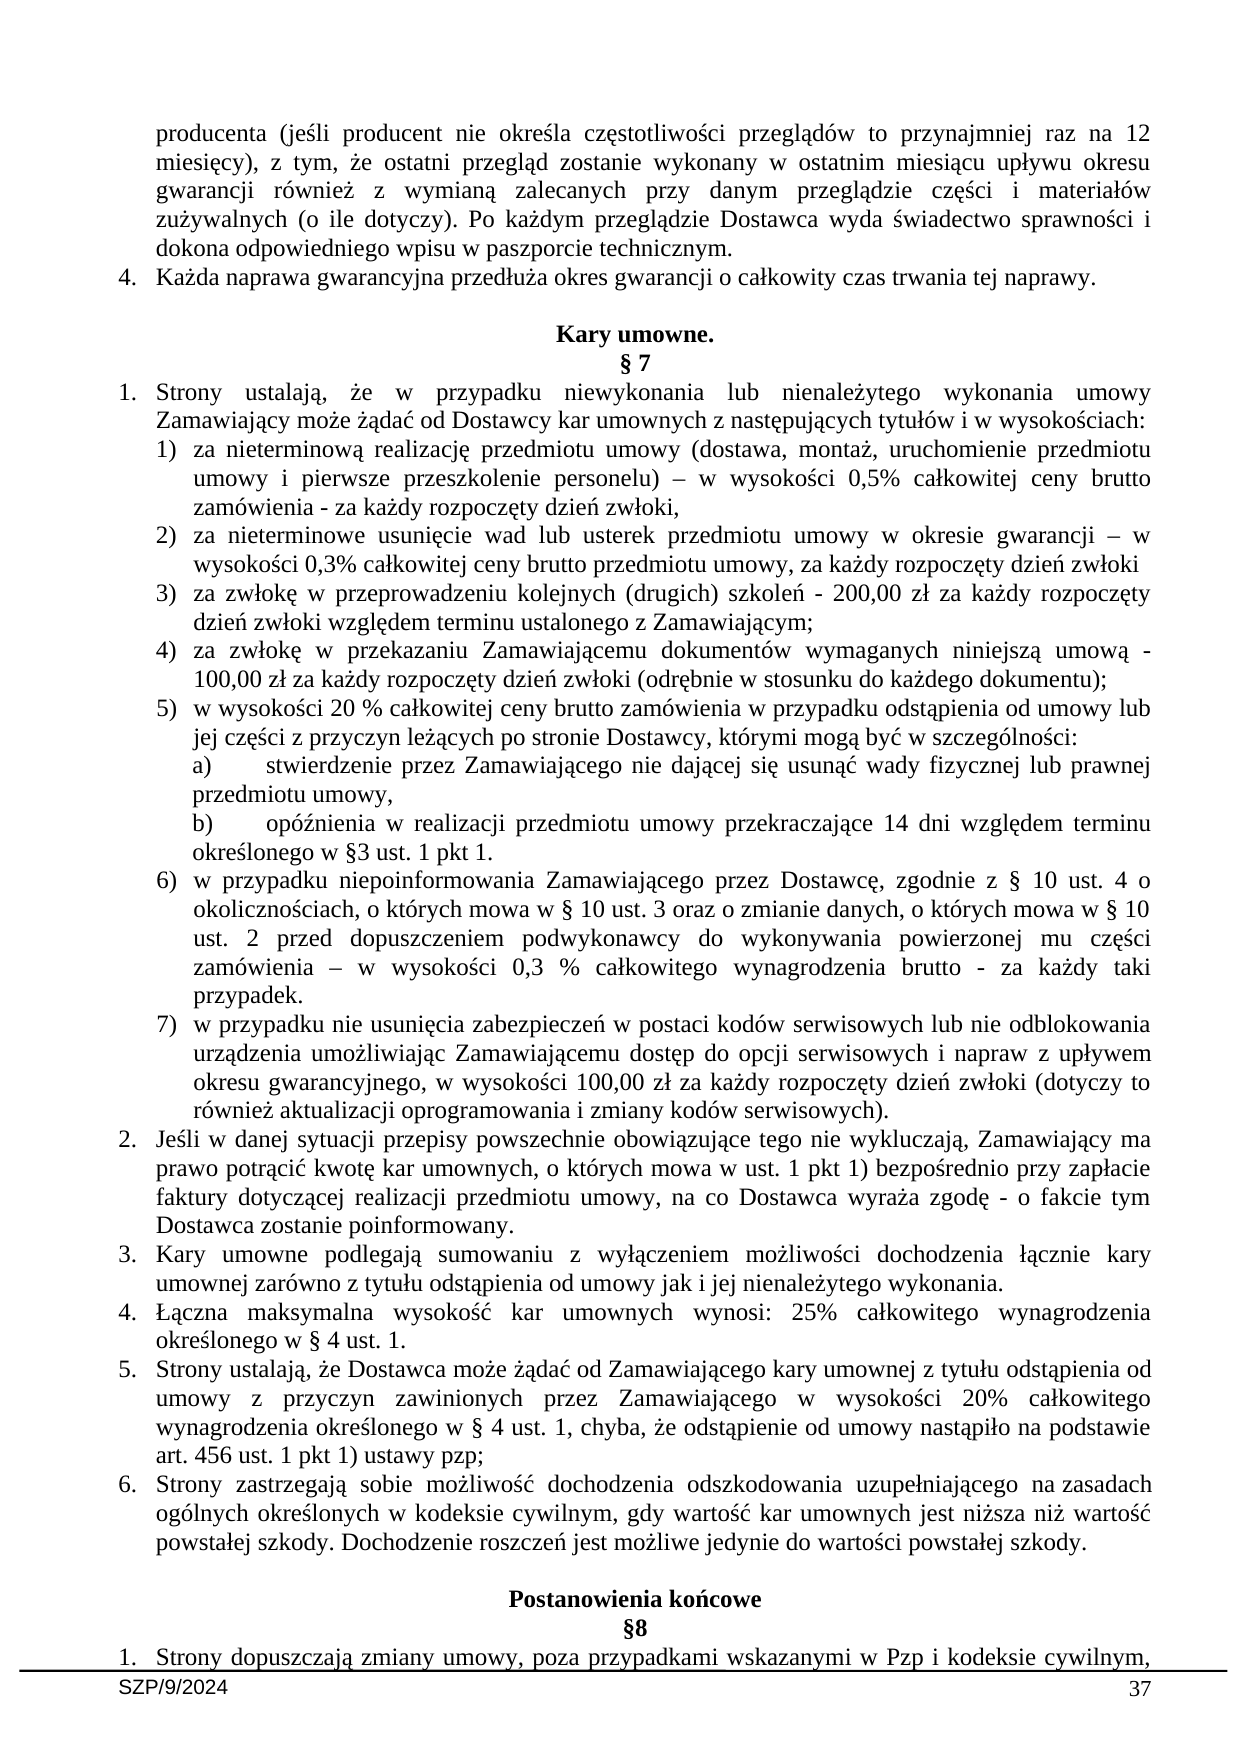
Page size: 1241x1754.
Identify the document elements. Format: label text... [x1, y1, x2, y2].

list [118, 1642, 1152, 1671]
list w przypadku nie usunięcia zabezpieczeń w postaci kodów serwisowych lub nie odblokowania urządzenia umożliwiając Zamawiającemu dostęp do opcji serwisowych i napraw z upływem okresu gwarancyjnego, w wysokości 100,00 zł za każdy rozpoczęty dzień zwłoki (dotyczy to również aktualizacji oprogramowania i zmiany kodów serwisowych). [156, 1009, 1152, 1124]
list w przypadku niepoinformowania Zamawiającego przez Dostawcę, zgodnie z § 10 ust. 4 o okolicznościach, o których mowa w § 10 ust. 3 oraz o zmianie danych, o których mowa w § 10 ust. 2 przed dopuszczeniem podwykonawcy do wykonywania powierzonej mu części zamówienia – w wysokości 0,3 % całkowitego wynagrodzenia brutto - za każdy taki przypadek. [156, 866, 1152, 1009]
list Kary umowne podlegają sumowaniu z wyłączeniem możliwości dochodzenia łącznie kary umownej zarówno z tytułu odstąpienia od umowy jak i jej nienależytego wykonania. [118, 1239, 1152, 1297]
list za zwłokę w przekazaniu Zamawiającemu dokumentów wymaganych niniejszą umową - 100,00 zł za każdy rozpoczęty dzień zwłoki (odrębnie w stosunku do każdego dokumentu); [156, 636, 1152, 693]
text § 7 [118, 348, 1152, 377]
list za nieterminową realizację przedmiotu umowy (dostawa, montaż, uruchomienie przedmiotu umowy i pierwsze przeszkolenie personelu) – w wysokości 0,5% całkowitej ceny brutto zamówienia - za każdy rozpoczęty dzień zwłoki, [156, 434, 1152, 521]
text a) stwierdzenie przez Zamawiającego nie dającej się usunąć wady fizycznej lub prawnej przedmiotu umowy, [118, 751, 1152, 808]
list za nieterminowe usunięcie wad lub usterek przedmiotu umowy w okresie gwarancji – w wysokości 0,3% całkowitej ceny brutto przedmiotu umowy, za każdy rozpoczęty dzień zwłoki [156, 521, 1152, 578]
text b) opóźnienia w realizacji przedmiotu umowy przekraczające 14 dni względem terminu określonego w §3 ust. 1 pkt 1. [118, 808, 1152, 866]
list za zwłokę w przeprowadzeniu kolejnych (drugich) szkoleń - 200,00 zł za każdy rozpoczęty dzień zwłoki względem terminu ustalonego z Zamawiającym; [156, 578, 1152, 636]
list w wysokości 20 % całkowitej ceny brutto zamówienia w przypadku odstąpienia od umowy lub jej części z przyczyn leżących po stronie Dostawcy, którymi mogą być w szczególności: [156, 693, 1152, 751]
text Postanowienia końcowe [118, 1584, 1152, 1613]
list Jeśli w danej sytuacji przepisy powszechnie obowiązujące tego nie wykluczają, Zamawiający ma prawo potrącić kwotę kar umownych, o których mowa w ust. 1 pkt 1) bezpośrednio przy zapłacie faktury dotyczącej realizacji przedmiotu umowy, na co Dostawca wyraża zgodę - o fakcie tym Dostawca zostanie poinformowany. [118, 1124, 1152, 1239]
list Łączna maksymalna wysokość kar umownych wynosi: 25% całkowitego wynagrodzenia określonego w § 4 ust. 1. [118, 1297, 1152, 1354]
list Strony ustalają, że w przypadku niewykonania lub nienależytego wykonania umowy Zamawiający może żądać od Dostawcy kar umownych z następujących tytułów i w wysokościach: [118, 377, 1152, 434]
list Strony zastrzegają sobie możliwość dochodzenia odszkodowania uzupełniającego na zasadach ogólnych określonych w kodeksie cywilnym, gdy wartość kar umownych jest niższa niż wartość powstałej szkody. Dochodzenie roszczeń jest możliwe jedynie do wartości powstałej szkody. [118, 1469, 1152, 1556]
text §8 [118, 1613, 1152, 1642]
text Kary umowne. [118, 319, 1152, 348]
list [118, 118, 1152, 262]
list Strony ustalają, że Dostawca może żądać od Zamawiającego kary umownej z tytułu odstąpienia od umowy z przyczyn zawinionych przez Zamawiającego w wysokości 20% całkowitego wynagrodzenia określonego w § 4 ust. 1, chyba, że odstąpienie od umowy nastąpiło na podstawie art. 456 ust. 1 pkt 1) ustawy pzp; [118, 1354, 1152, 1469]
list Każda naprawa gwarancyjna przedłuża okres gwarancji o całkowity czas trwania tej naprawy. [118, 262, 1152, 291]
